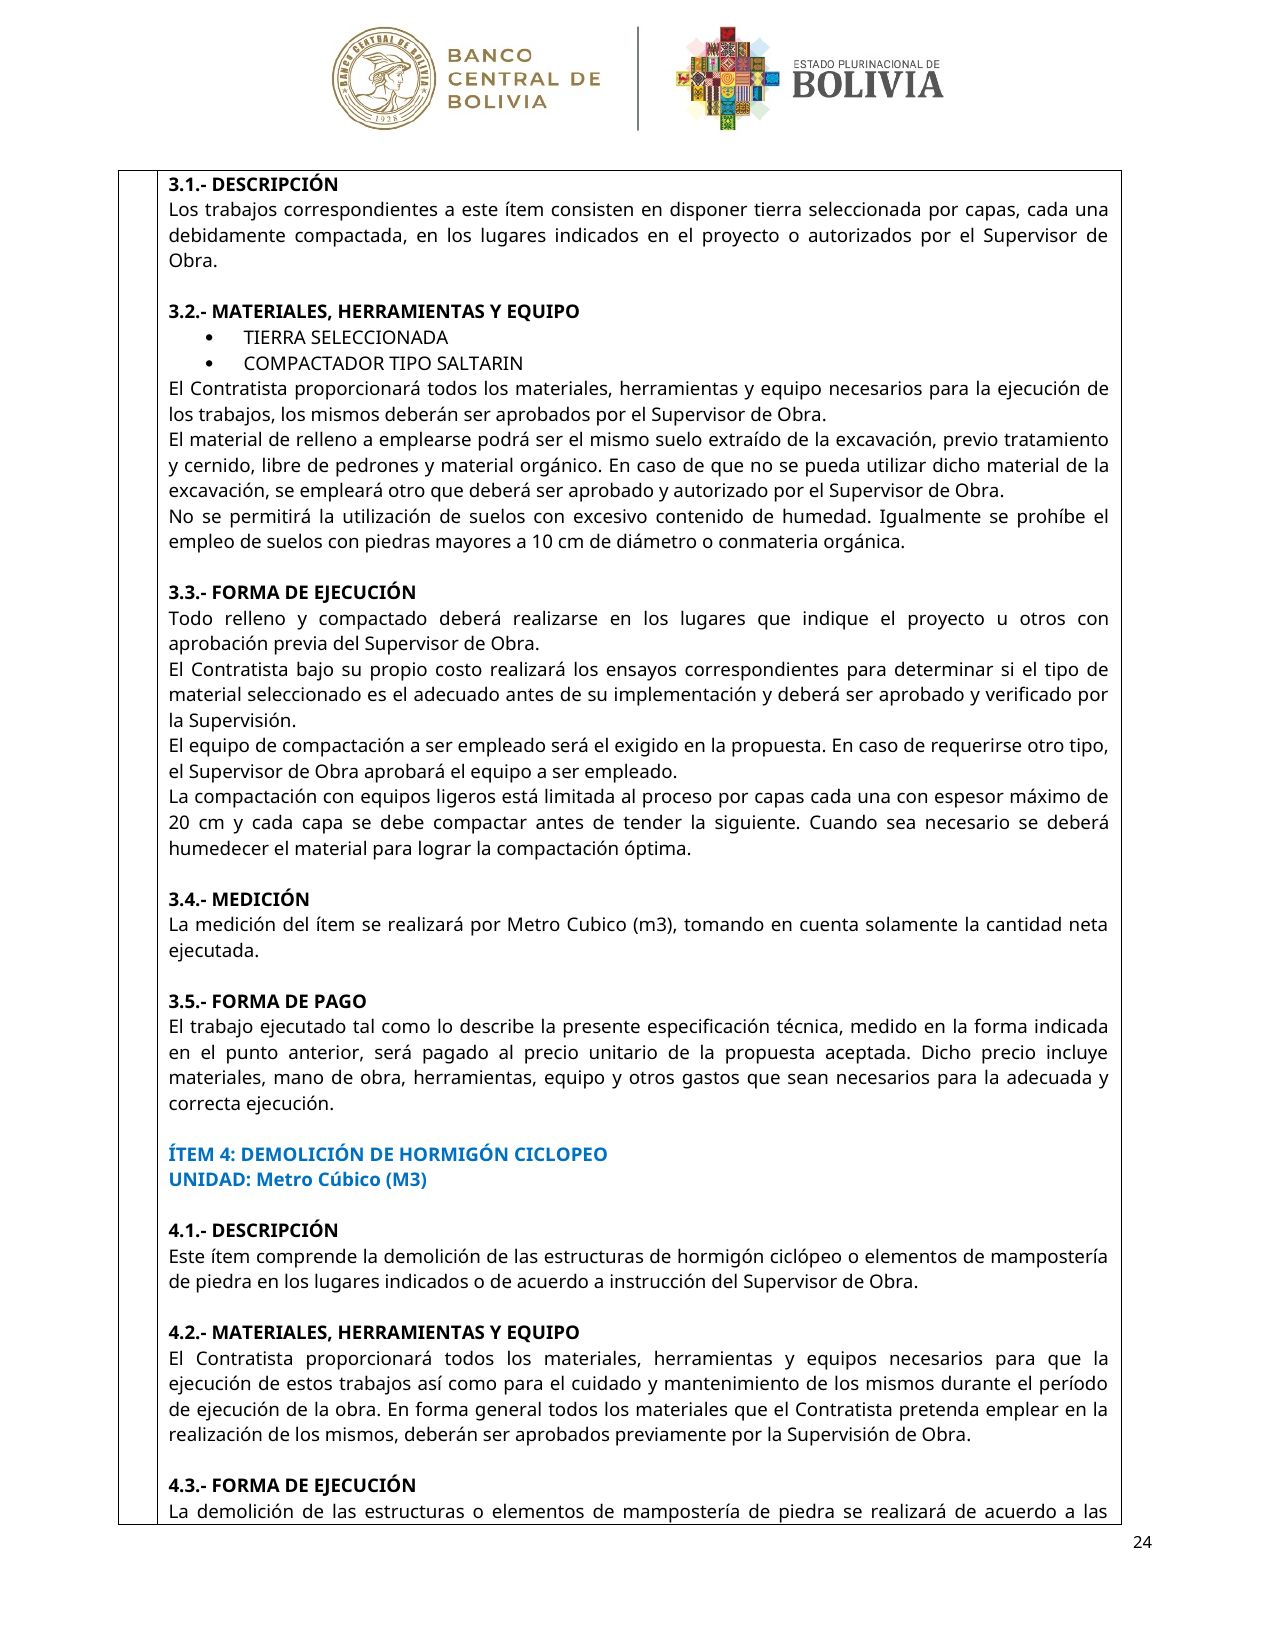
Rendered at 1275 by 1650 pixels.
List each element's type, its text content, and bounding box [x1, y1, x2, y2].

table_cell [119, 171, 157, 1524]
picture [1, 8, 1274, 169]
